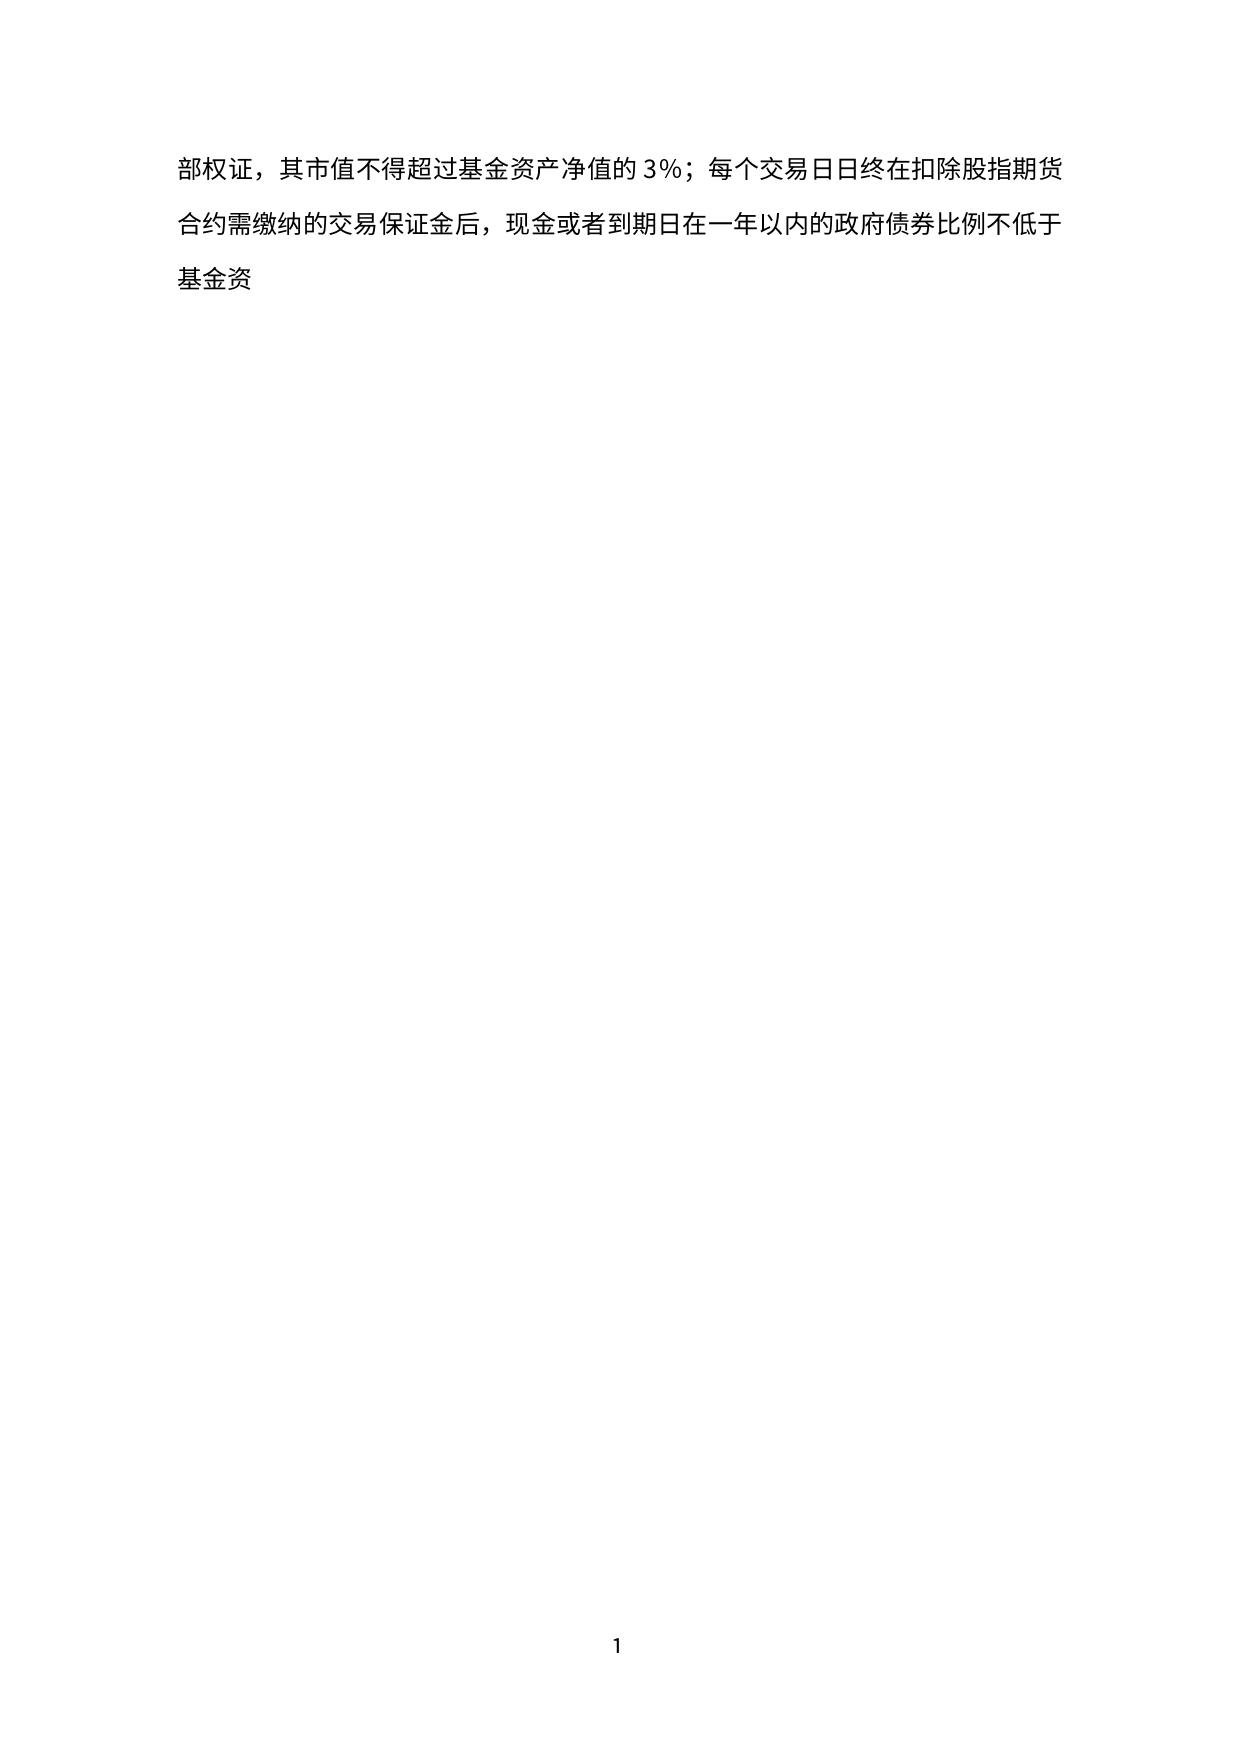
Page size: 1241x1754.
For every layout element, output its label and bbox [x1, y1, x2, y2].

text [177, 150, 1063, 296]
